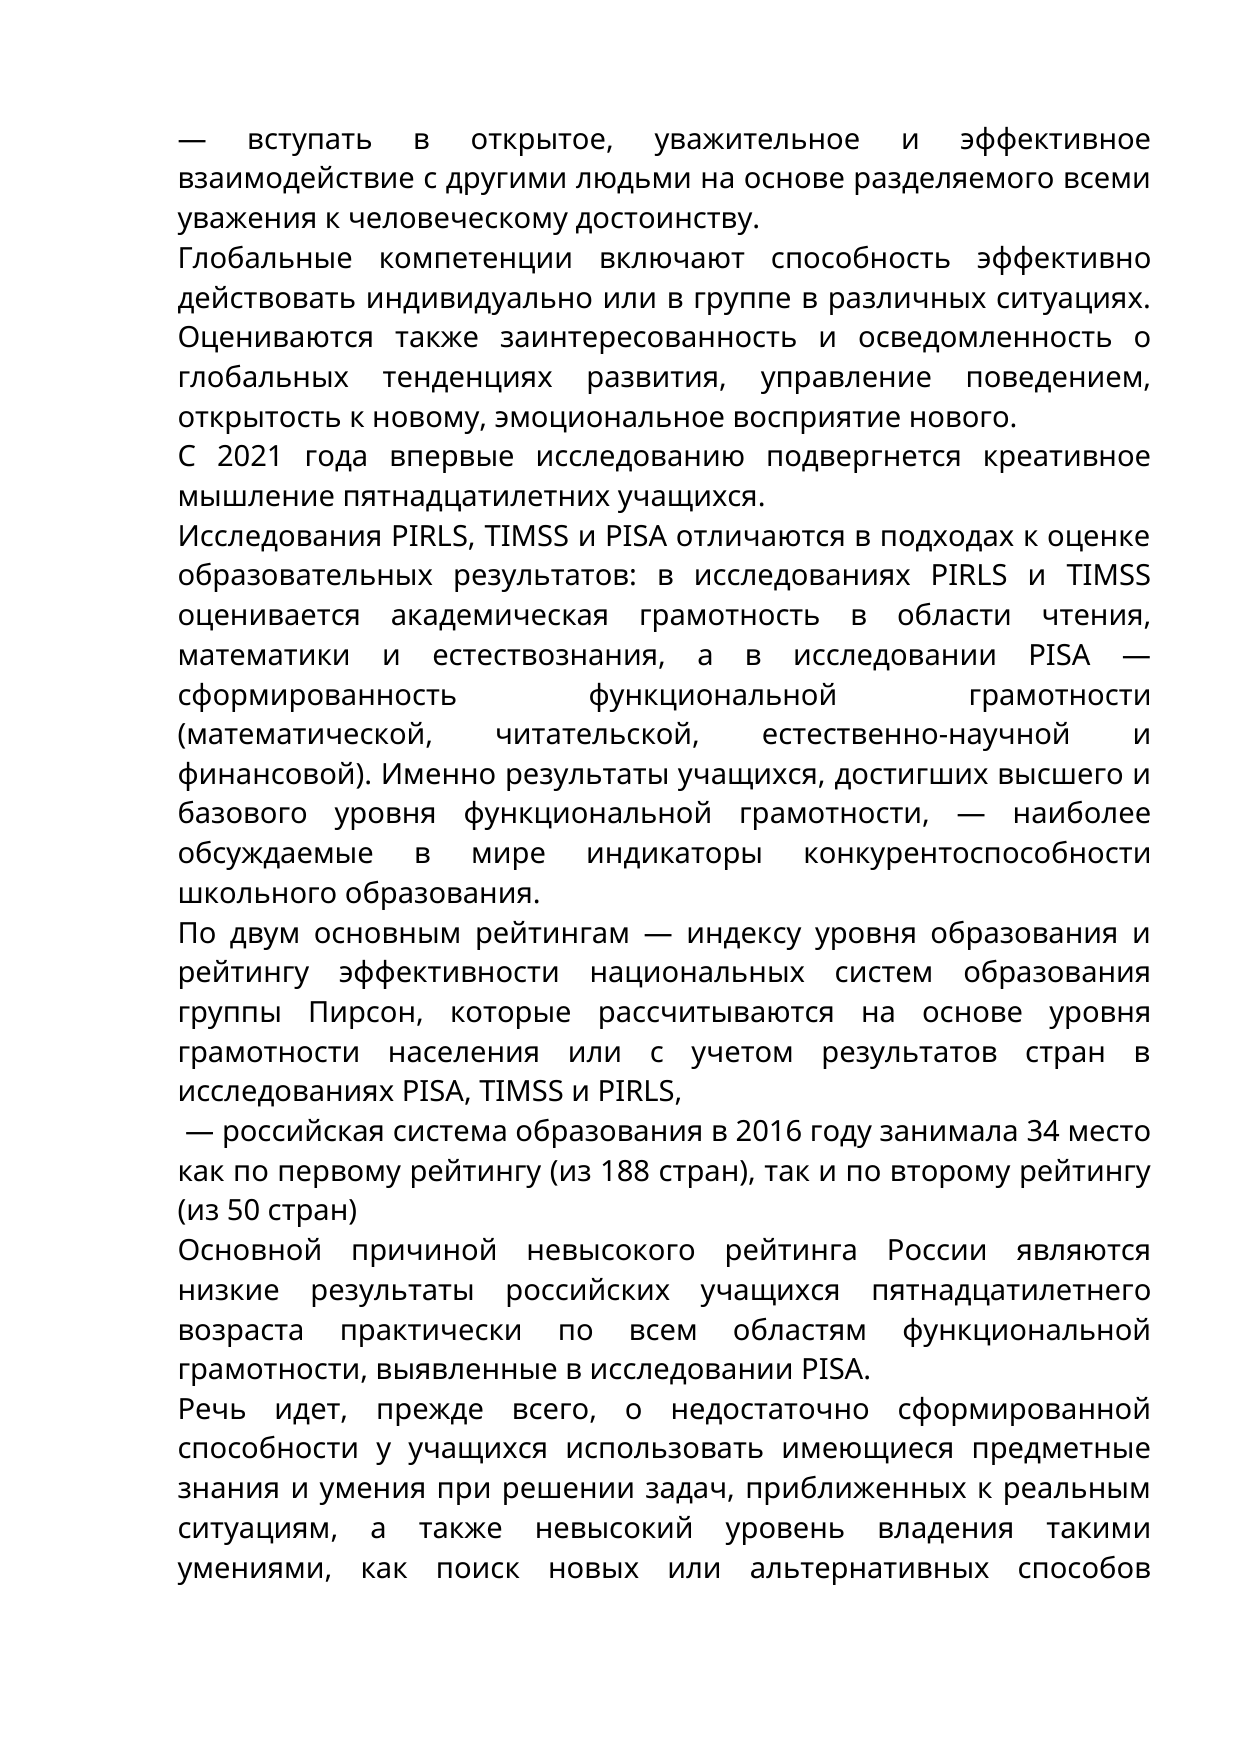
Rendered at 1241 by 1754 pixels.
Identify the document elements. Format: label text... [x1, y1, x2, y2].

text Глобальные компетенции включают способность эффективно действовать индивидуально или в группе в различных ситуациях. Оцениваются также заинтересованность и осведомленность о глобальных тенденциях развития, управление поведением, открытость к новому, эмоциональное восприятие нового. [177, 237, 1152, 436]
text Исследования PIRLS, TIMSS и PISA отличаются в подходах к оценке образовательных результатов: в исследованиях PIRLS и TIMSS оценивается академическая грамотность в области чтения, математики и естествознания, а в исследовании PISA — сформированность функциональной грамотности (математической, читательской, естественно-научной и финансовой). Именно результаты учащихся, достигших высшего и базового уровня функциональной грамотности, — наиболее обсуждаемые в мире индикаторы конкурентоспособности школьного образования. [177, 515, 1152, 912]
text По двум основным рейтингам — индексу уровня образования и рейтингу эффективности национальных систем образования группы Пирсон, которые рассчитываются на основе уровня грамотности населения или с учетом результатов стран в исследованиях PISA, TIMSS и PIRLS, [177, 912, 1152, 1110]
text С 2021 года впервые исследованию подвергнется креативное мышление пятнадцатилетних учащихся. [177, 436, 1152, 515]
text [177, 1388, 1152, 1587]
text — российская система образования в 2016 году занимала 34 место как по первому рейтингу (из 188 стран), так и по второму рейтингу (из 50 стран) [177, 1110, 1152, 1229]
text — вступать в открытое, уважительное и эффективное взаимодействие с другими людьми на основе разделяемого всеми уважения к человеческому достоинству. [177, 118, 1152, 237]
text Основной причиной невысокого рейтинга России являются низкие результаты российских учащихся пятнадцатилетнего возраста практически по всем областям функциональной грамотности, выявленные в исследовании PISA. [177, 1229, 1152, 1388]
